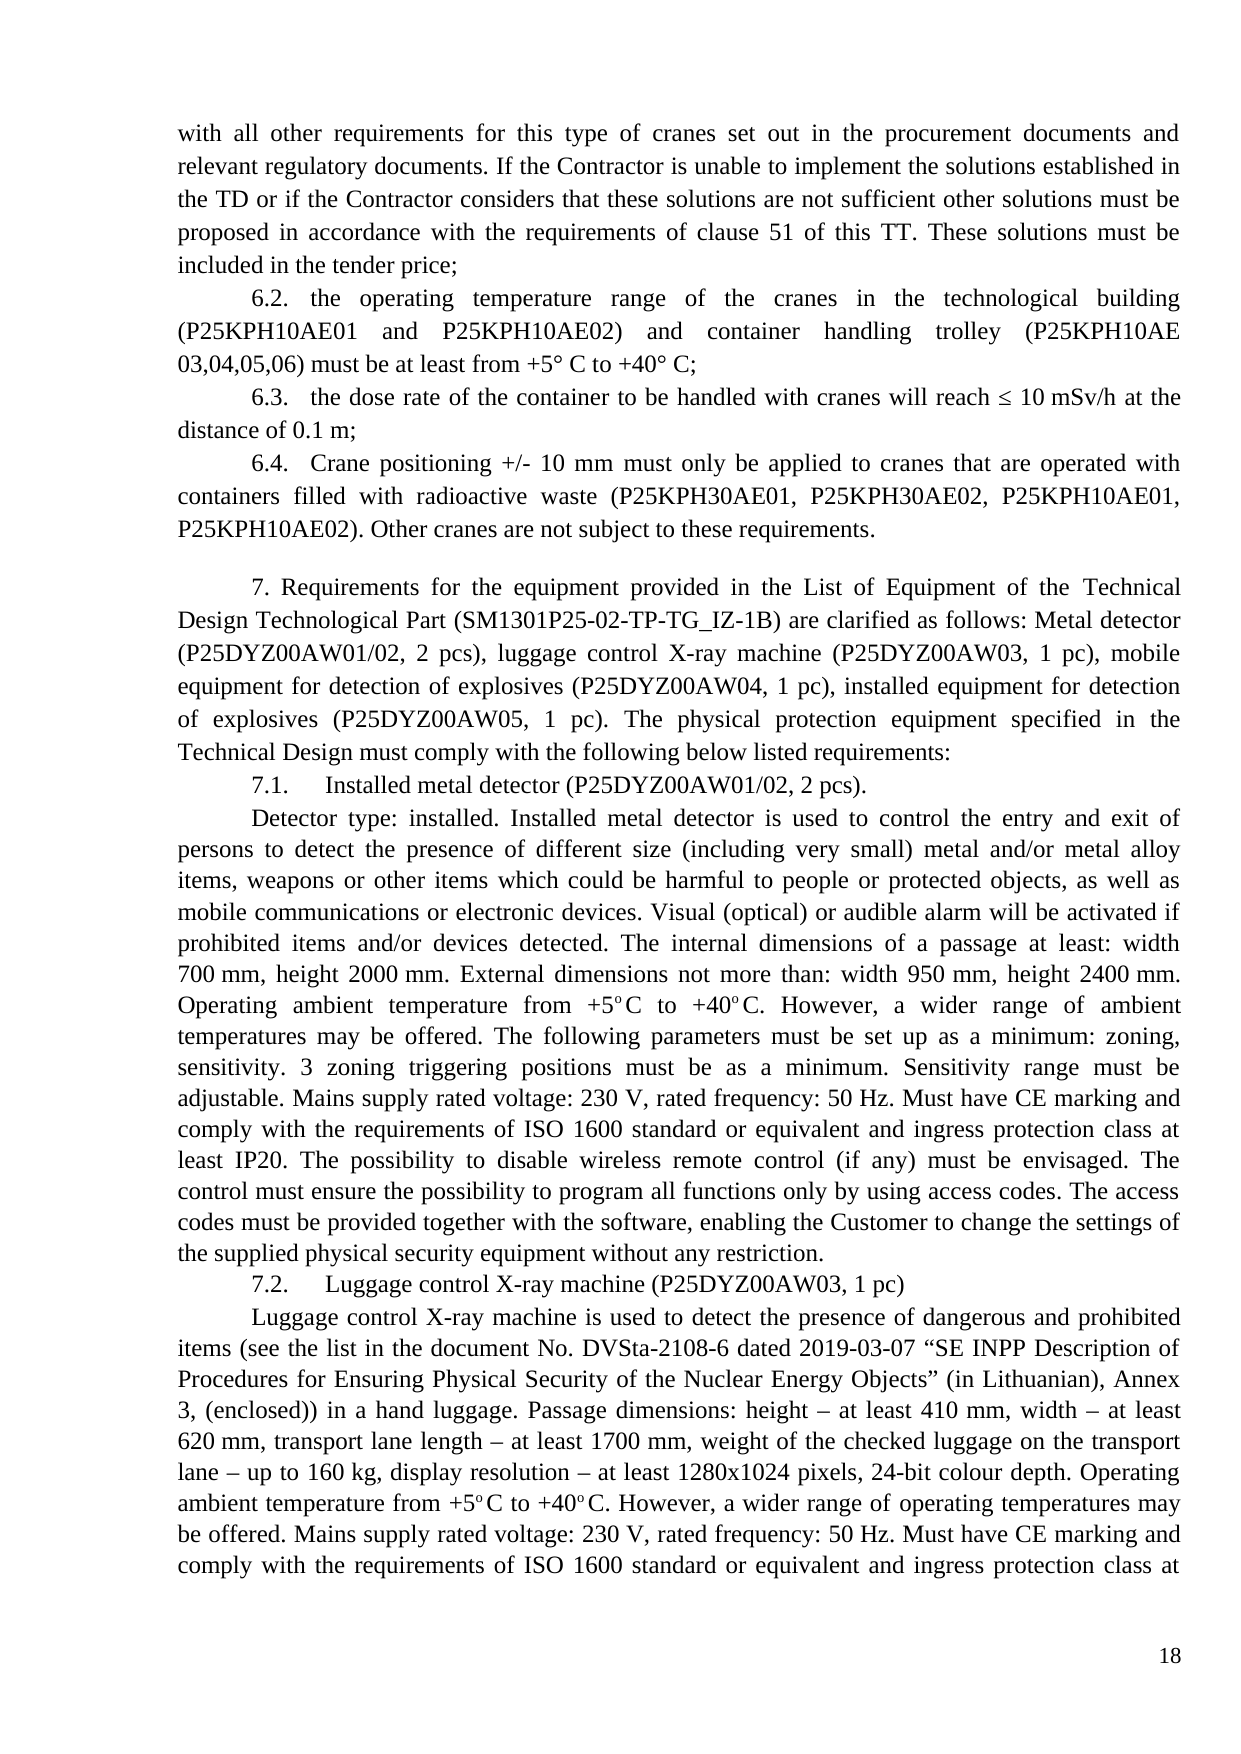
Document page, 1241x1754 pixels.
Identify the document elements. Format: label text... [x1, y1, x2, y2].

text Detector type: installed. Installed metal detector is used to control the entry and exit of persons to detect the presence of different size (including very small) metal and/or metal alloy items, weapons or other items which could be harmful to people or protected objects, as well as mobile communications or electronic devices. Visual (optical) or audible alarm will be activated if prohibited items and/or devices detected. The internal dimensions of a passage at least: width 700 mm, height 2000 mm. External dimensions not more than: width 950 mm, height 2400 mm. Operating ambient temperature from +5o C to +40o C. However, a wider range of ambient temperatures may be offered. The following parameters must be set up as a minimum: zoning, sensitivity. 3 zoning triggering positions must be as a minimum. Sensitivity range must be adjustable. Mains supply rated voltage: 230 V, rated frequency: 50 Hz. Must have CE marking and comply with the requirements of ISO 1600 standard or equivalent and ingress protection class at least IP20. The possibility to disable wireless remote control (if any) must be envisaged. The control must ensure the possibility to program all functions only by using access codes. The access codes must be provided together with the software, enabling the Customer to change the settings of the supplied physical security equipment without any restriction. [177, 803, 1181, 1267]
list Installed metal detector (P25DYZ00AW01/02, 2 pcs). [177, 771, 1181, 799]
list Crane positioning +/- 10 mm must only be applied to cranes that are operated with containers filled with radioactive waste (P25KPH30AE01, P25KPH30AE02, P25KPH10AE01, P25KPH10AE02). Other cranes are not subject to these requirements. [177, 448, 1181, 543]
list the dose rate of the container to be handled with cranes will reach ≤ 10 mSv/h at the distance of 0.1 m; [177, 382, 1181, 444]
list Luggage control X-ray machine (P25DYZ00AW03, 1 pc) [177, 1269, 1181, 1298]
list Requirements for the equipment provided in the List of Equipment of the Technical Design Technological Part (SM1301P25-02-TP-TG_IZ-1B) are clarified as follows: Metal detector (P25DYZ00AW01/02, 2 pcs), luggage control X-ray machine (P25DYZ00AW03, 1 pc), mobile equipment for detection of explosives (P25DYZ00AW04, 1 pc), installed equipment for detection of explosives (P25DYZ00AW05, 1 pc). The physical protection equipment specified in the Technical Design must comply with the following below listed requirements: [177, 572, 1181, 766]
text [177, 1302, 1181, 1579]
list the operating temperature range of the cranes in the technological building (P25KPH10AE01 and P25KPH10AE02) and container handling trolley (P25KPH10AE 03,04,05,06) must be at least from +5° C to +40° C; [177, 283, 1181, 378]
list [177, 118, 1181, 279]
